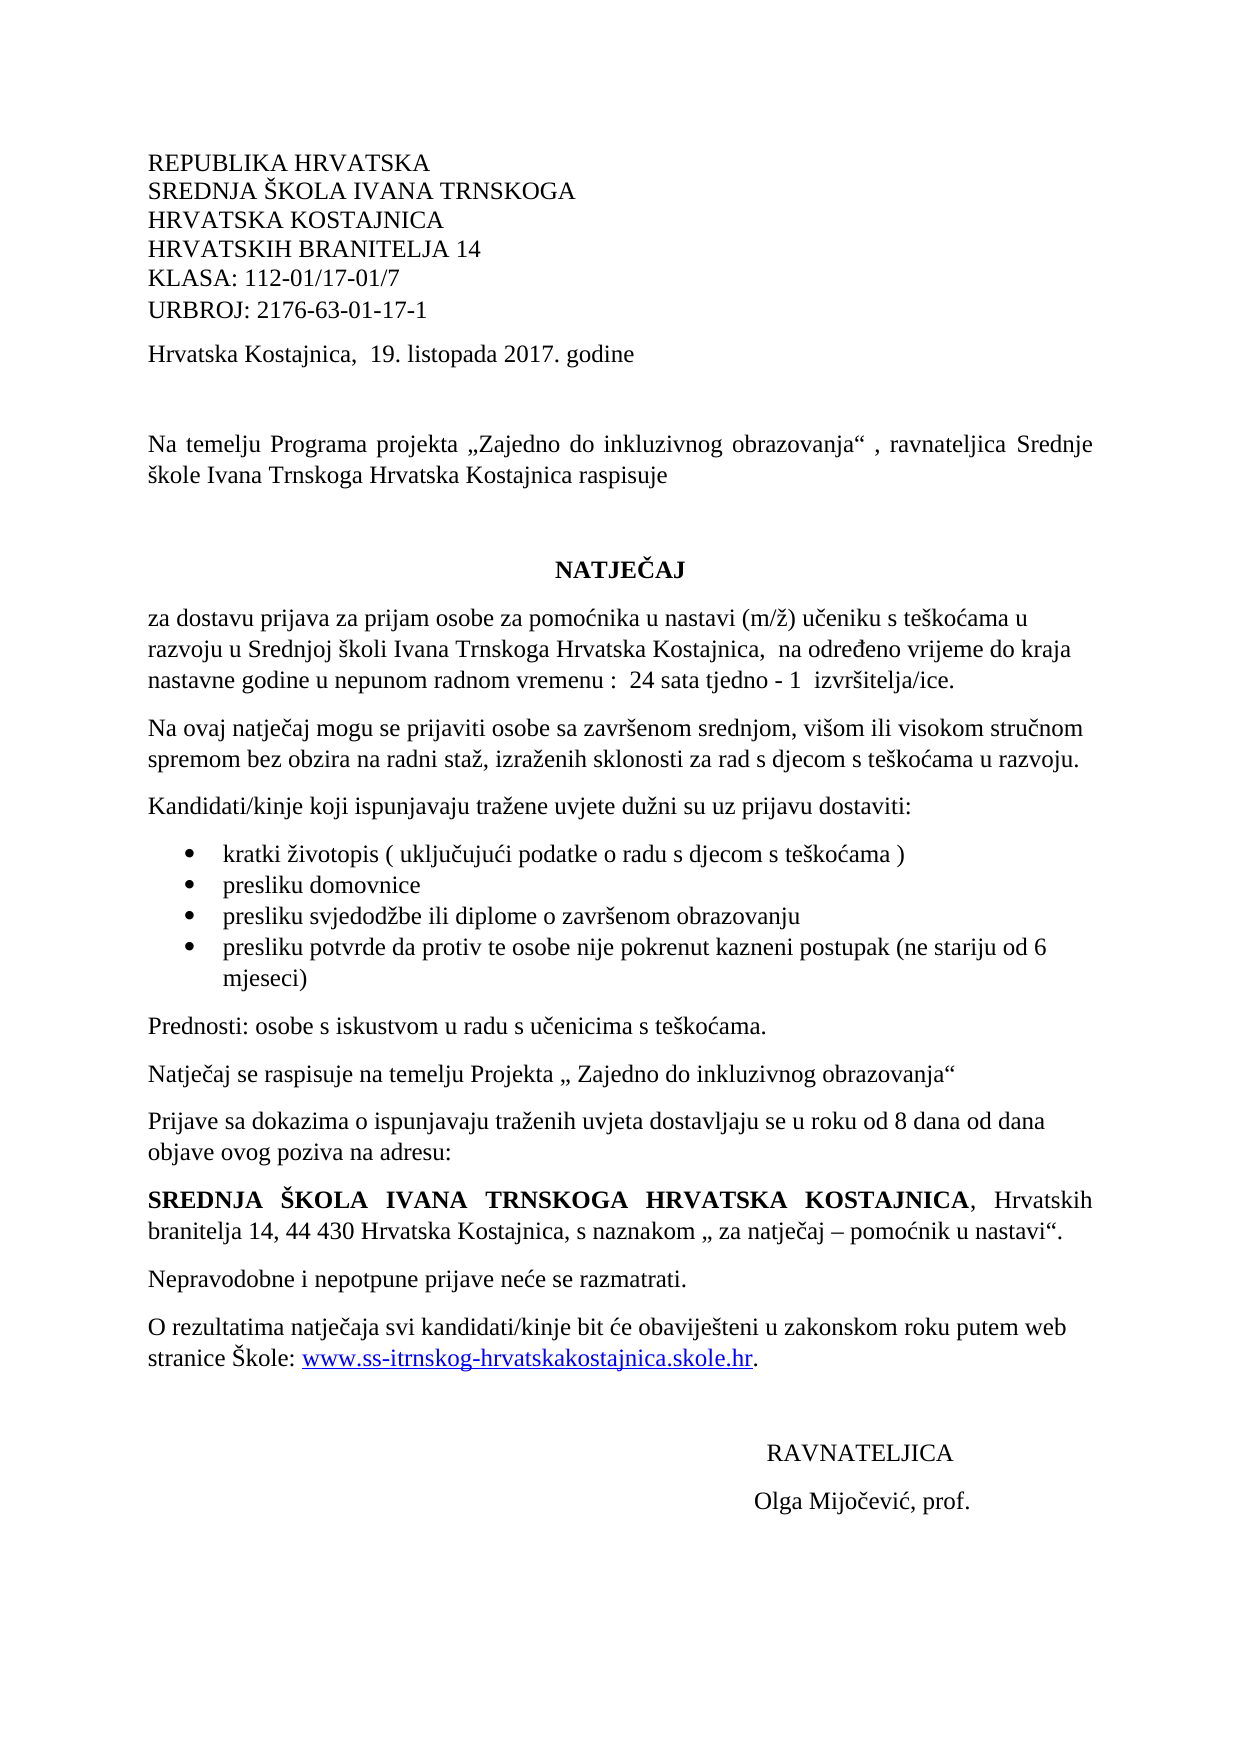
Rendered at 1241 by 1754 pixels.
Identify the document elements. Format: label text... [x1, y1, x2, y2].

text Na ovaj natječaj mogu se prijaviti osobe sa završenom srednjom, višom ili visokom stručnom spremom bez obzira na radni staž, izraženih sklonosti za rad s djecom s teškoćama u razvoju. [148, 713, 1093, 772]
text REPUBLIKA HRVATSKA [148, 148, 1093, 176]
text Na temelju Programa projekta „Zajedno do inkluzivnog obrazovanja“ , ravnateljica Srednje škole Ivana Trnskoga Hrvatska Kostajnica raspisuje [148, 429, 1093, 488]
text HRVATSKIH BRANITELJA 14 [148, 234, 1093, 263]
text HRVATSKA KOSTAJNICA [148, 205, 1093, 234]
text Olga Mijočević, prof. [148, 1486, 1093, 1514]
text O rezultatima natječaja svi kandidati/kinje bit će obaviješteni u zakonskom roku putem web stranice Škole: www.ss-itrnskog-hrvatskakostajnica.skole.hr. [148, 1312, 1093, 1371]
text Natječaj se raspisuje na temelju Projekta „ Zajedno do inkluzivnog obrazovanja“ [148, 1059, 1093, 1087]
list presliku domovnice [185, 870, 1093, 899]
text za dostavu prijava za prijam osobe za pomoćnika u nastavi (m/ž) učeniku s teškoćama u razvoju u Srednjoj školi Ivana Trnskoga Hrvatska Kostajnica, na određeno vrijeme do kraja nastavne godine u nepunom radnom vremenu : 24 sata tjedno - 1 izvršitelja/ice. [148, 603, 1093, 694]
list kratki životopis ( uključujući podatke o radu s djecom s teškoćama ) [185, 839, 1093, 868]
text SREDNJA ŠKOLA IVANA TRNSKOGA HRVATSKA KOSTAJNICA, Hrvatskih branitelja 14, 44 430 Hrvatska Kostajnica, s naznakom „ za natječaj – pomoćnik u nastavi“. [148, 1185, 1093, 1245]
list presliku potvrde da protiv te osobe nije pokrenut kazneni postupak (ne stariju od 6 mjeseci) [185, 932, 1093, 992]
text SREDNJA ŠKOLA IVANA TRNSKOGA [148, 176, 1093, 205]
text Kandidati/kinje koji ispunjavaju tražene uvjete dužni su uz prijavu dostaviti: [148, 791, 1093, 820]
text Hrvatska Kostajnica, 19. listopada 2017. godine [148, 339, 1093, 367]
text NATJEČAJ [148, 555, 1093, 584]
text Nepravodobne i nepotpune prijave neće se razmatrati. [148, 1264, 1093, 1293]
text KLASA: 112-01/17-01/7 [148, 263, 1093, 291]
text Prednosti: osobe s iskustvom u radu s učenicima s teškoćama. [148, 1011, 1093, 1040]
list presliku svjedodžbe ili diplome o završenom obrazovanju [185, 901, 1093, 930]
text RAVNATELJICA [148, 1438, 1093, 1467]
text Prijave sa dokazima o ispunjavaju traženih uvjeta dostavljaju se u roku od 8 dana od dana objave ovog poziva na adresu: [148, 1106, 1093, 1166]
text URBROJ: 2176-63-01-17-1 [148, 296, 1093, 324]
